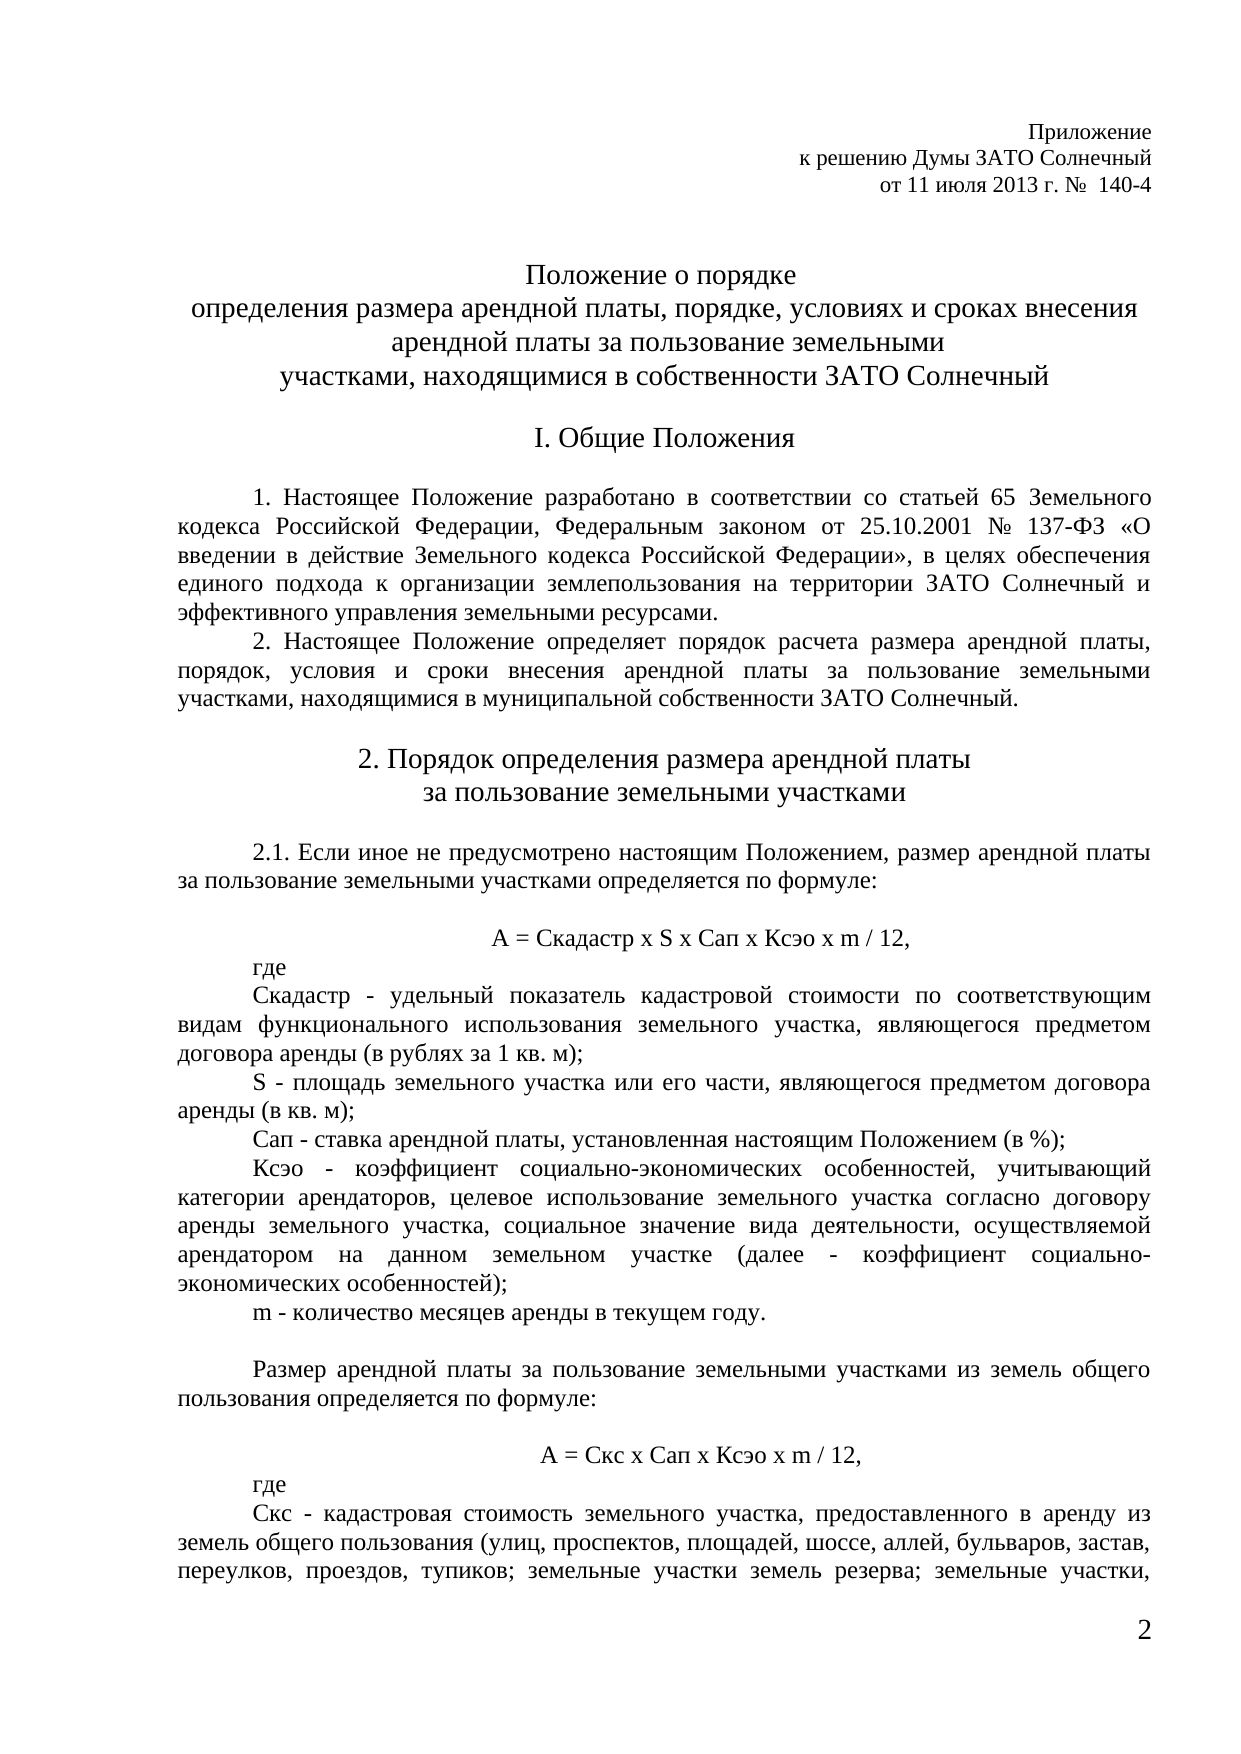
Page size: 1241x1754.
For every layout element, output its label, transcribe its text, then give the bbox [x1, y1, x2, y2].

text от 11 июля 2013 г. № 140-4 [177, 171, 1152, 197]
subtitle арендной платы за пользование земельными участками, находящимися в собственности ЗАТО Солнечный [177, 324, 1152, 391]
subtitle 2. Порядок определения размера арендной платы за пользование земельными участками [177, 741, 1152, 808]
text Размер арендной платы за пользование земельными участками из земель общего пользования определяется по формуле: [177, 1354, 1152, 1412]
text где [177, 952, 1152, 981]
text А = Скадастр x S x Сап x Ксэо x m / 12, [177, 923, 1152, 952]
text к решению Думы ЗАТО Солнечный [177, 144, 1152, 171]
text Приложение [177, 118, 1152, 144]
text 2.1. Если иное не предусмотрено настоящим Положением, размер арендной платы за пользование земельными участками определяется по формуле: [177, 837, 1152, 894]
text где [177, 1469, 1152, 1498]
text А = Скс x Сап x Ксэо x m / 12, [177, 1441, 1152, 1469]
text Сап - ставка арендной платы, установленная настоящим Положением (в %); [177, 1124, 1152, 1153]
subtitle Положение о порядке определения размера арендной платы, порядке, условиях и сроках внесения [177, 257, 1152, 324]
subtitle I. Общие Положения [177, 420, 1152, 453]
text m - количество месяцев аренды в текущем году. [177, 1297, 1152, 1326]
text 1. Настоящее Положение разработано в соответствии со статьей 65 Земельного кодекса Российской Федерации, Федеральным законом от 25.10.2001 № 137-ФЗ «О введении в действие Земельного кодекса Российской Федерации», в целях обеспечения единого подхода к организации землепользования на территории ЗАТО Солнечный и эффективного управления земельными ресурсами. [177, 482, 1152, 626]
text S - площадь земельного участка или его части, являющегося предметом договора аренды (в кв. м); [177, 1067, 1152, 1124]
text Ксэо - коэффициент социально-экономических особенностей, учитывающий категории арендаторов, целевое использование земельного участка согласно договору аренды земельного участка, социальное значение вида деятельности, осуществляемой арендатором на данном земельном участке (далее - коэффициент социально-экономических особенностей); [177, 1153, 1152, 1297]
text 2. Настоящее Положение определяет порядок расчета размера арендной платы, порядок, условия и сроки внесения арендной платы за пользование земельными участками, находящимися в муниципальной собственности ЗАТО Солнечный. [177, 626, 1152, 712]
text Скадастр - удельный показатель кадастровой стоимости по соответствующим видам функционального использования земельного участка, являющегося предметом договора аренды (в рублях за 1 кв. м); [177, 981, 1152, 1067]
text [177, 1498, 1152, 1584]
